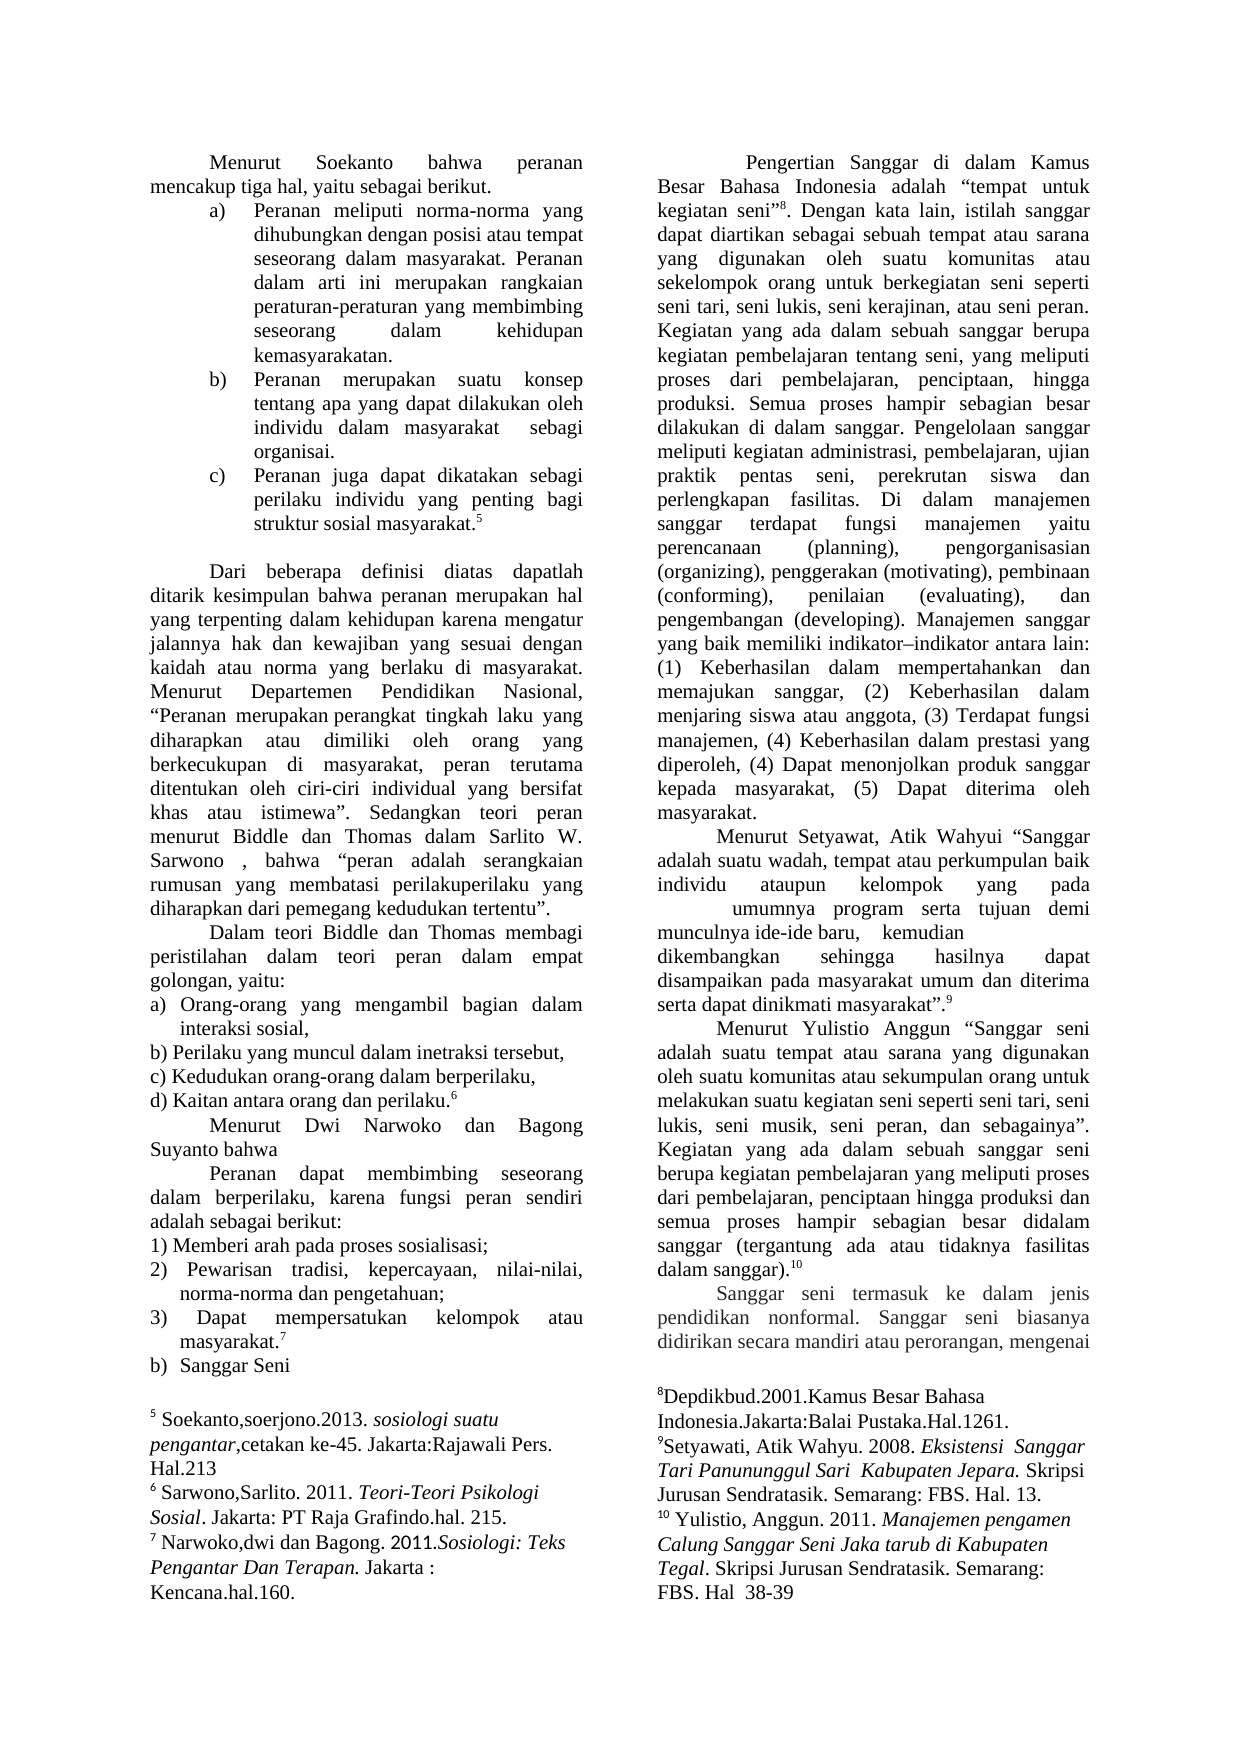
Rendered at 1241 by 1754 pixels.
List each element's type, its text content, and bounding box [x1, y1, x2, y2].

list Dari beberapa definisi diatas dapatlah ditarik kesimpulan bahwa peranan merupakan hal yang terpenting dalam kehidupan karena mengatur jalannya hak dan kewajiban yang sesuai dengan kaidah atau norma yang berlaku di masyarakat. Menurut Departemen Pendidikan Nasional, “Peranan merupakan perangkat tingkah laku yang diharapkan atau dimiliki oleh orang yang berkecukupan di masyarakat, peran terutama ditentukan oleh ciri-ciri individual yang bersifat khas atau istimewa”. Sedangkan teori peran menurut Biddle dan Thomas dalam Sarlito W. Sarwono , bahwa “peran adalah serangkaian rumusan yang membatasi perilakuperilaku yang diharapkan dari pemegang kedudukan tertentu”. [150, 559, 583, 920]
list d) Kaitan antara orang dan perilaku. [150, 1088, 583, 1112]
list 2) Pewarisan tradisi, kepercayaan, nilai-nilai, norma-norma dan pengetahuan; [150, 1257, 583, 1305]
list Peranan merupakan suatu konsep tentang apa yang dapat dilakukan oleh individu dalam masyarakat sebagi organisai. [209, 367, 583, 463]
text Menurut Yulistio Anggun “Sanggar seni adalah suatu tempat atau sarana yang digunakan oleh suatu komunitas atau sekumpulan orang untuk melakukan suatu kegiatan seni seperti seni tari, seni lukis, seni musik, seni peran, dan sebagainya”. Kegiatan yang ada dalam sebuah sanggar seni berupa kegiatan pembelajaran yang meliputi proses dari pembelajaran, penciptaan hingga produksi dan semua proses hampir sebagian besar didalam sanggar (tergantung ada atau tidaknya fasilitas dalam sanggar). [657, 1016, 1090, 1281]
list 1) Memberi arah pada proses sosialisasi; [150, 1233, 583, 1257]
list Pengertian Sanggar di dalam Kamus Besar Bahasa Indonesia adalah “tempat untuk kegiatan seni”. Dengan kata lain, istilah sanggar dapat diartikan sebagai sebuah tempat atau sarana yang digunakan oleh suatu komunitas atau sekelompok orang untuk berkegiatan seni seperti seni tari, seni lukis, seni kerajinan, atau seni peran. Kegiatan yang ada dalam sebuah sanggar berupa kegiatan pembelajaran tentang seni, yang meliputi proses dari pembelajaran, penciptaan, hingga produksi. Semua proses hampir sebagian besar dilakukan di dalam sanggar. Pengelolaan sanggar meliputi kegiatan administrasi, pembelajaran, ujian praktik pentas seni, perekrutan siswa dan perlengkapan fasilitas. Di dalam manajemen sanggar terdapat fungsi manajemen yaitu perencanaan (planning), pengorganisasian (organizing), penggerakan (motivating), pembinaan (conforming), penilaian (evaluating), dan pengembangan (developing). Manajemen sanggar yang baik memiliki indikator–indikator antara lain: (1) Keberhasilan dalam mempertahankan dan memajukan sanggar, (2) Keberhasilan dalam menjaring siswa atau anggota, (3) Terdapat fungsi manajemen, (4) Keberhasilan dalam prestasi yang diperoleh, (4) Dapat menonjolkan produk sanggar kepada masyarakat, (5) Dapat diterima oleh masyarakat. [657, 150, 1090, 824]
text Menurut Setyawat, Atik Wahyui “Sanggar adalah suatu wadah, tempat atau perkumpulan baik individu ataupun kelompok yang pada umumnya program serta tujuan demi munculnya ide-ide baru, kemudian dikembangkan sehingga hasilnya dapat disampaikan pada masyarakat umum dan diterima serta dapat dinikmati masyarakat”. [657, 824, 1090, 1016]
list Menurut Dwi Narwoko dan Bagong Suyanto bahwa [150, 1112, 583, 1161]
list b) Perilaku yang muncul dalam inetraksi tersebut, [150, 1040, 583, 1064]
list Peranan meliputi norma-norma yang dihubungkan dengan posisi atau tempat seseorang dalam masyarakat. Peranan dalam arti ini merupakan rangkaian peraturan-peraturan yang membimbing seseorang dalam kehidupan kemasyarakatan. [209, 198, 583, 367]
list a) Orang-orang yang mengambil bagian dalam interaksi sosial, [150, 992, 583, 1040]
list c) Kedudukan orang-orang dalam berperilaku, [150, 1064, 583, 1088]
list Peranan juga dapat dikatakan sebagi perilaku individu yang penting bagi struktur sosial masyarakat. [209, 463, 583, 535]
list Peranan dapat membimbing seseorang dalam berperilaku, karena fungsi peran sendiri adalah sebagai berikut: [150, 1161, 583, 1233]
list Dalam teori Biddle dan Thomas membagi peristilahan dalam teori peran dalam empat golongan, yaitu: [150, 920, 583, 992]
list Sanggar Seni [150, 1353, 583, 1377]
list Menurut Soekanto bahwa peranan mencakup tiga hal, yaitu sebagai berikut. [150, 150, 583, 198]
list 3) Dapat mempersatukan kelompok atau masyarakat. [150, 1305, 583, 1353]
